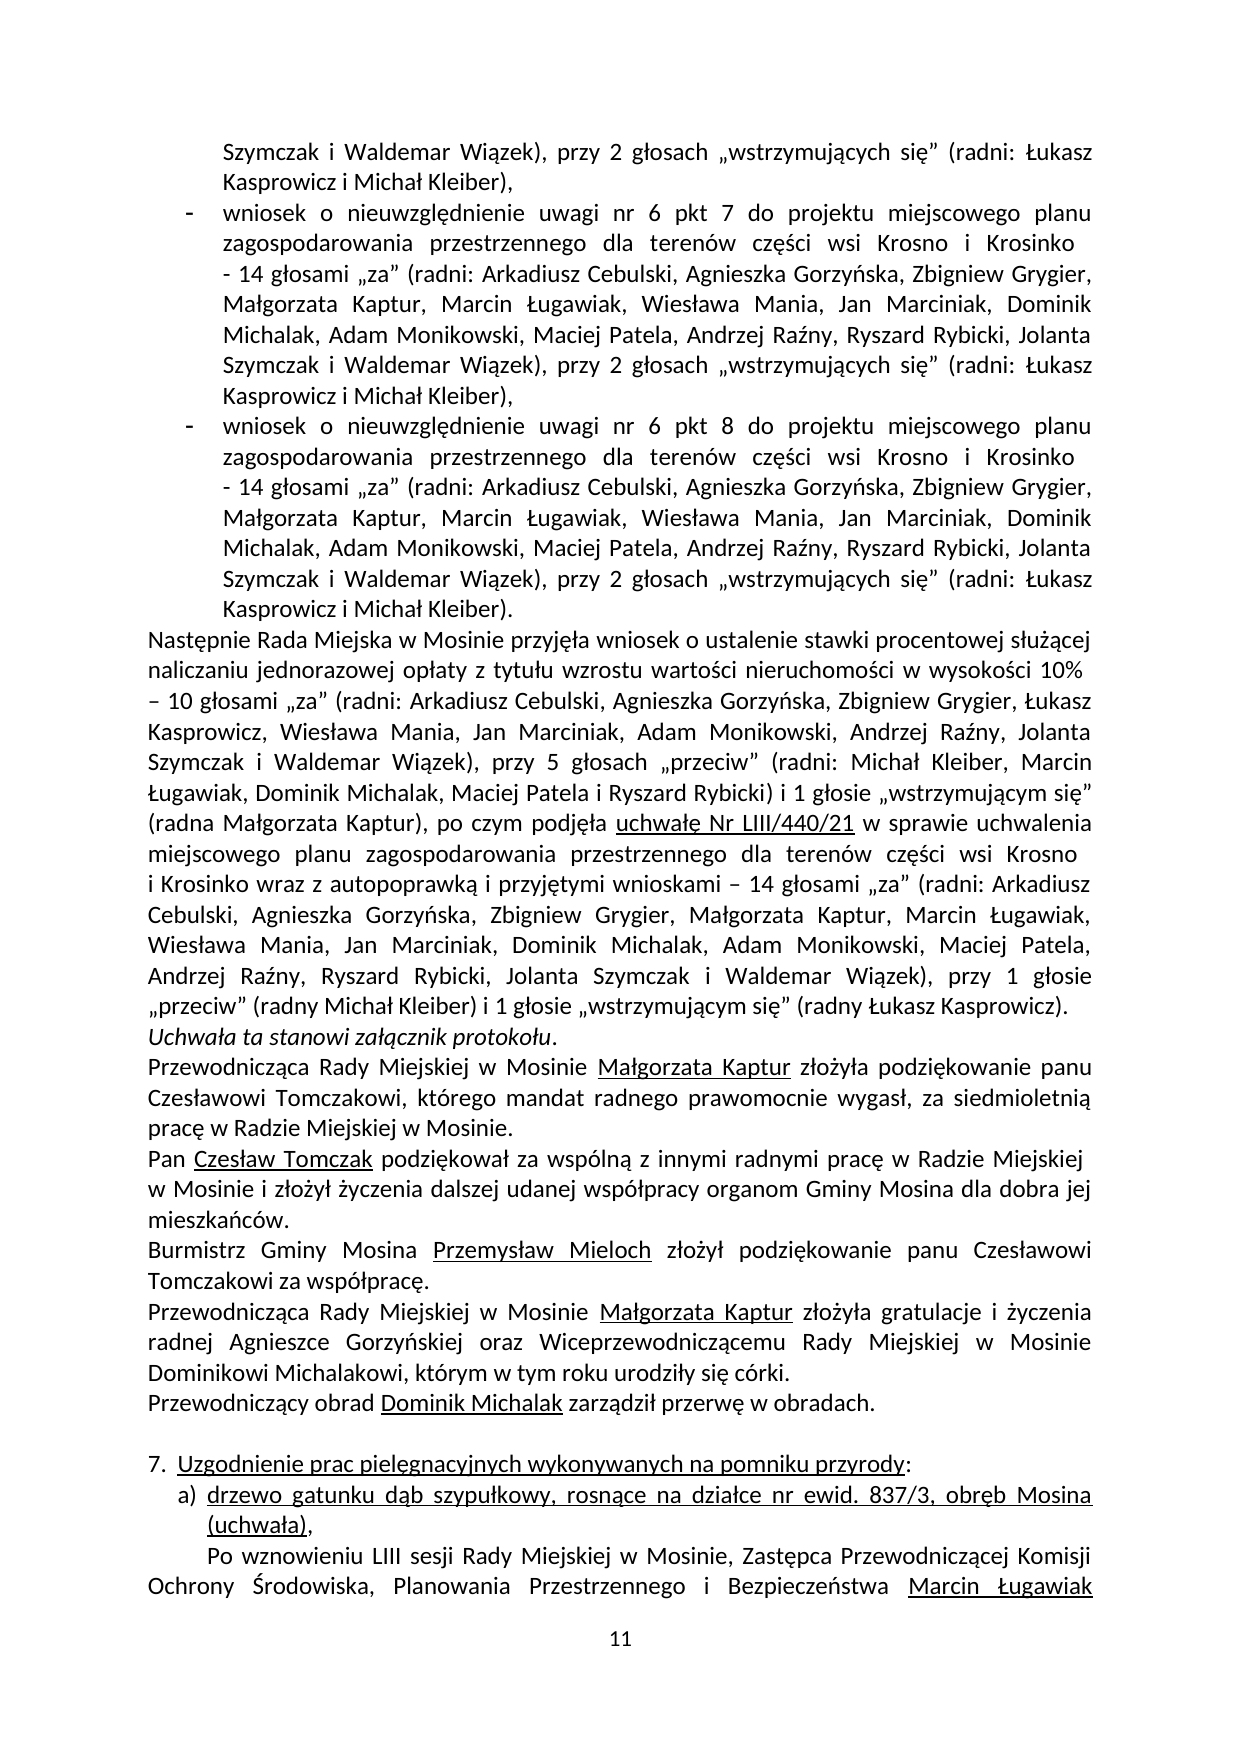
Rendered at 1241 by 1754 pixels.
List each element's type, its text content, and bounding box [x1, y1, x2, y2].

text Uchwała ta stanowi załącznik protokołu. [148, 1021, 1092, 1051]
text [148, 1540, 1092, 1601]
text Przewodniczący obrad Dominik Michalak zarządził przerwę w obradach. [148, 1387, 1092, 1418]
list drzewo gatunku dąb szypułkowy, rosnące na działce nr ewid. 837/3, obręb Mosina (uchwała), [177, 1479, 1092, 1540]
text Pan Czesław Tomczak podziękował za wspólną z innymi radnymi pracę w Radzie Miejskiej w Mosinie i złożył życzenia dalszej udanej współpracy organom Gminy Mosina dla dobra jej mieszkańców. [148, 1143, 1092, 1234]
text Burmistrz Gminy Mosina Przemysław Mieloch złożył podziękowanie panu Czesławowi Tomczakowi za współpracę. [148, 1234, 1092, 1296]
list Uzgodnienie prac pielęgnacyjnych wykonywanych na pomniku przyrody: [148, 1448, 1092, 1479]
list wniosek o nieuwzględnienie uwagi nr 6 pkt 7 do projektu miejscowego planu zagospodarowania przestrzennego dla terenów części wsi Krosno i Krosinko - 14 głosami „za” (radni: Arkadiusz Cebulski, Agnieszka Gorzyńska, Zbigniew Grygier, Małgorzata Kaptur, Marcin Ługawiak, Wiesława Mania, Jan Marciniak, Dominik Michalak, Adam Monikowski, Maciej Patela, Andrzej Raźny, Ryszard Rybicki, Jolanta Szymczak i Waldemar Wiązek), przy 2 głosach „wstrzymujących się” (radni: Łukasz Kasprowicz i Michał Kleiber), [185, 197, 1092, 411]
text Przewodnicząca Rady Miejskiej w Mosinie Małgorzata Kaptur złożyła podziękowanie panu Czesławowi Tomczakowi, którego mandat radnego prawomocnie wygasł, za siedmioletnią pracę w Radzie Miejskiej w Mosinie. [148, 1051, 1092, 1143]
list wniosek o nieuwzględnienie uwagi nr 6 pkt 8 do projektu miejscowego planu zagospodarowania przestrzennego dla terenów części wsi Krosno i Krosinko - 14 głosami „za” (radni: Arkadiusz Cebulski, Agnieszka Gorzyńska, Zbigniew Grygier, Małgorzata Kaptur, Marcin Ługawiak, Wiesława Mania, Jan Marciniak, Dominik Michalak, Adam Monikowski, Maciej Patela, Andrzej Raźny, Ryszard Rybicki, Jolanta Szymczak i Waldemar Wiązek), przy 2 głosach „wstrzymujących się” (radni: Łukasz Kasprowicz i Michał Kleiber). [185, 411, 1092, 624]
text Przewodnicząca Rady Miejskiej w Mosinie Małgorzata Kaptur złożyła gratulacje i życzenia radnej Agnieszce Gorzyńskiej oraz Wiceprzewodniczącemu Rady Miejskiej w Mosinie Dominikowi Michalakowi, którym w tym roku urodziły się córki. [148, 1296, 1092, 1387]
text Następnie Rada Miejska w Mosinie przyjęła wniosek o ustalenie stawki procentowej służącej naliczaniu jednorazowej opłaty z tytułu wzrostu wartości nieruchomości w wysokości 10% – 10 głosami „za” (radni: Arkadiusz Cebulski, Agnieszka Gorzyńska, Zbigniew Grygier, Łukasz Kasprowicz, Wiesława Mania, Jan Marciniak, Adam Monikowski, Andrzej Raźny, Jolanta Szymczak i Waldemar Wiązek), przy 5 głosach „przeciw” (radni: Michał Kleiber, Marcin Ługawiak, Dominik Michalak, Maciej Patela i Ryszard Rybicki) i 1 głosie „wstrzymującym się” (radna Małgorzata Kaptur), po czym podjęła uchwałę Nr LIII/440/21 w sprawie uchwalenia miejscowego planu zagospodarowania przestrzennego dla terenów części wsi Krosno i Krosinko wraz z autopoprawką i przyjętymi wnioskami – 14 głosami „za” (radni: Arkadiusz Cebulski, Agnieszka Gorzyńska, Zbigniew Grygier, Małgorzata Kaptur, Marcin Ługawiak, Wiesława Mania, Jan Marciniak, Dominik Michalak, Adam Monikowski, Maciej Patela, Andrzej Raźny, Ryszard Rybicki, Jolanta Szymczak i Waldemar Wiązek), przy 1 głosie „przeciw” (radny Michał Kleiber) i 1 głosie „wstrzymującym się” (radny Łukasz Kasprowicz). [148, 624, 1092, 1021]
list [185, 136, 1092, 197]
